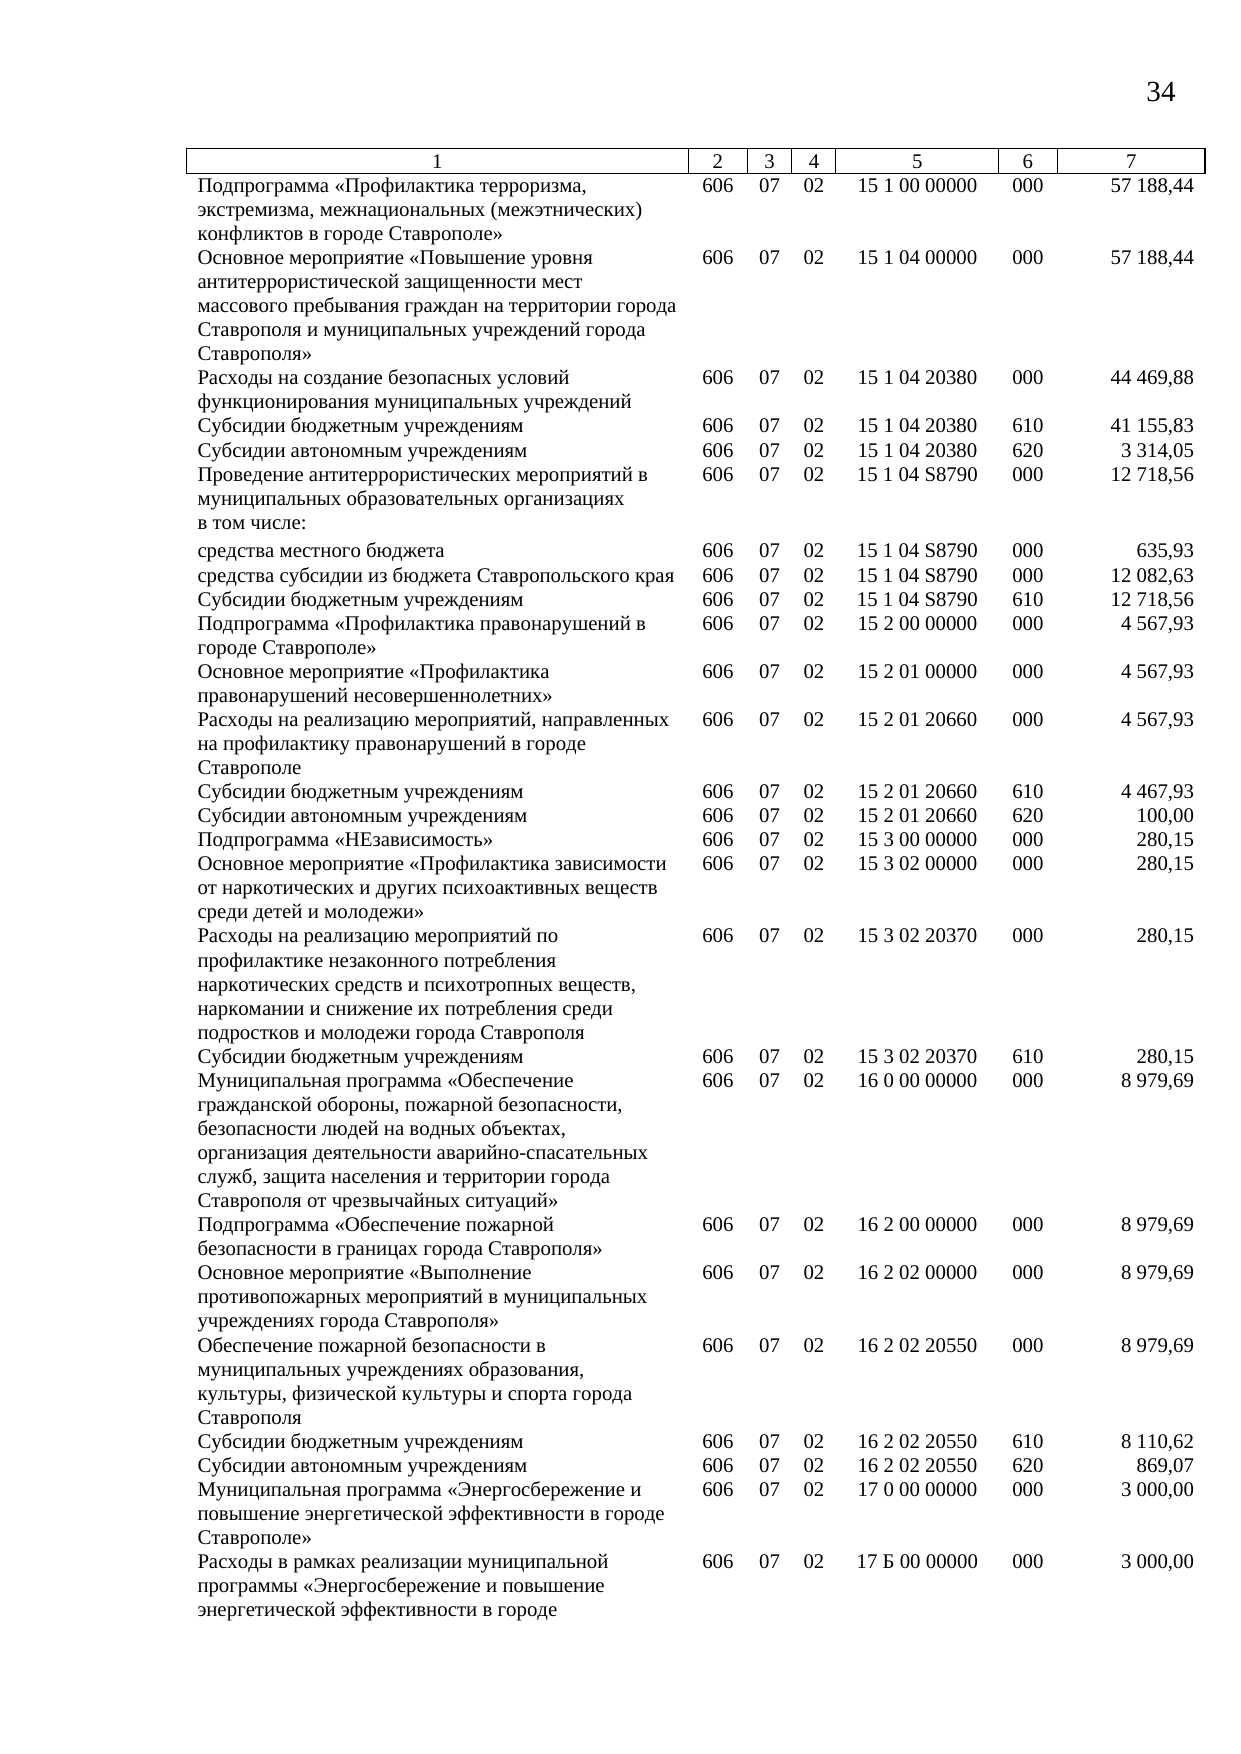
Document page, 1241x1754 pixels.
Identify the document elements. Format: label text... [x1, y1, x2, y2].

table_header 6 [999, 149, 1057, 173]
table_header 4 [792, 149, 835, 173]
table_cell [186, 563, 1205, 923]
table_header 1 [187, 149, 688, 173]
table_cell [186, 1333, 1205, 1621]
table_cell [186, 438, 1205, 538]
table_header 3 [748, 149, 791, 173]
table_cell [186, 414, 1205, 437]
table_header 2 [689, 149, 747, 173]
table_header 7 [1058, 149, 1204, 173]
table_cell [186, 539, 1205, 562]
table_header 5 [836, 149, 998, 173]
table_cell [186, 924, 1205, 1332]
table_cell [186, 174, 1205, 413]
